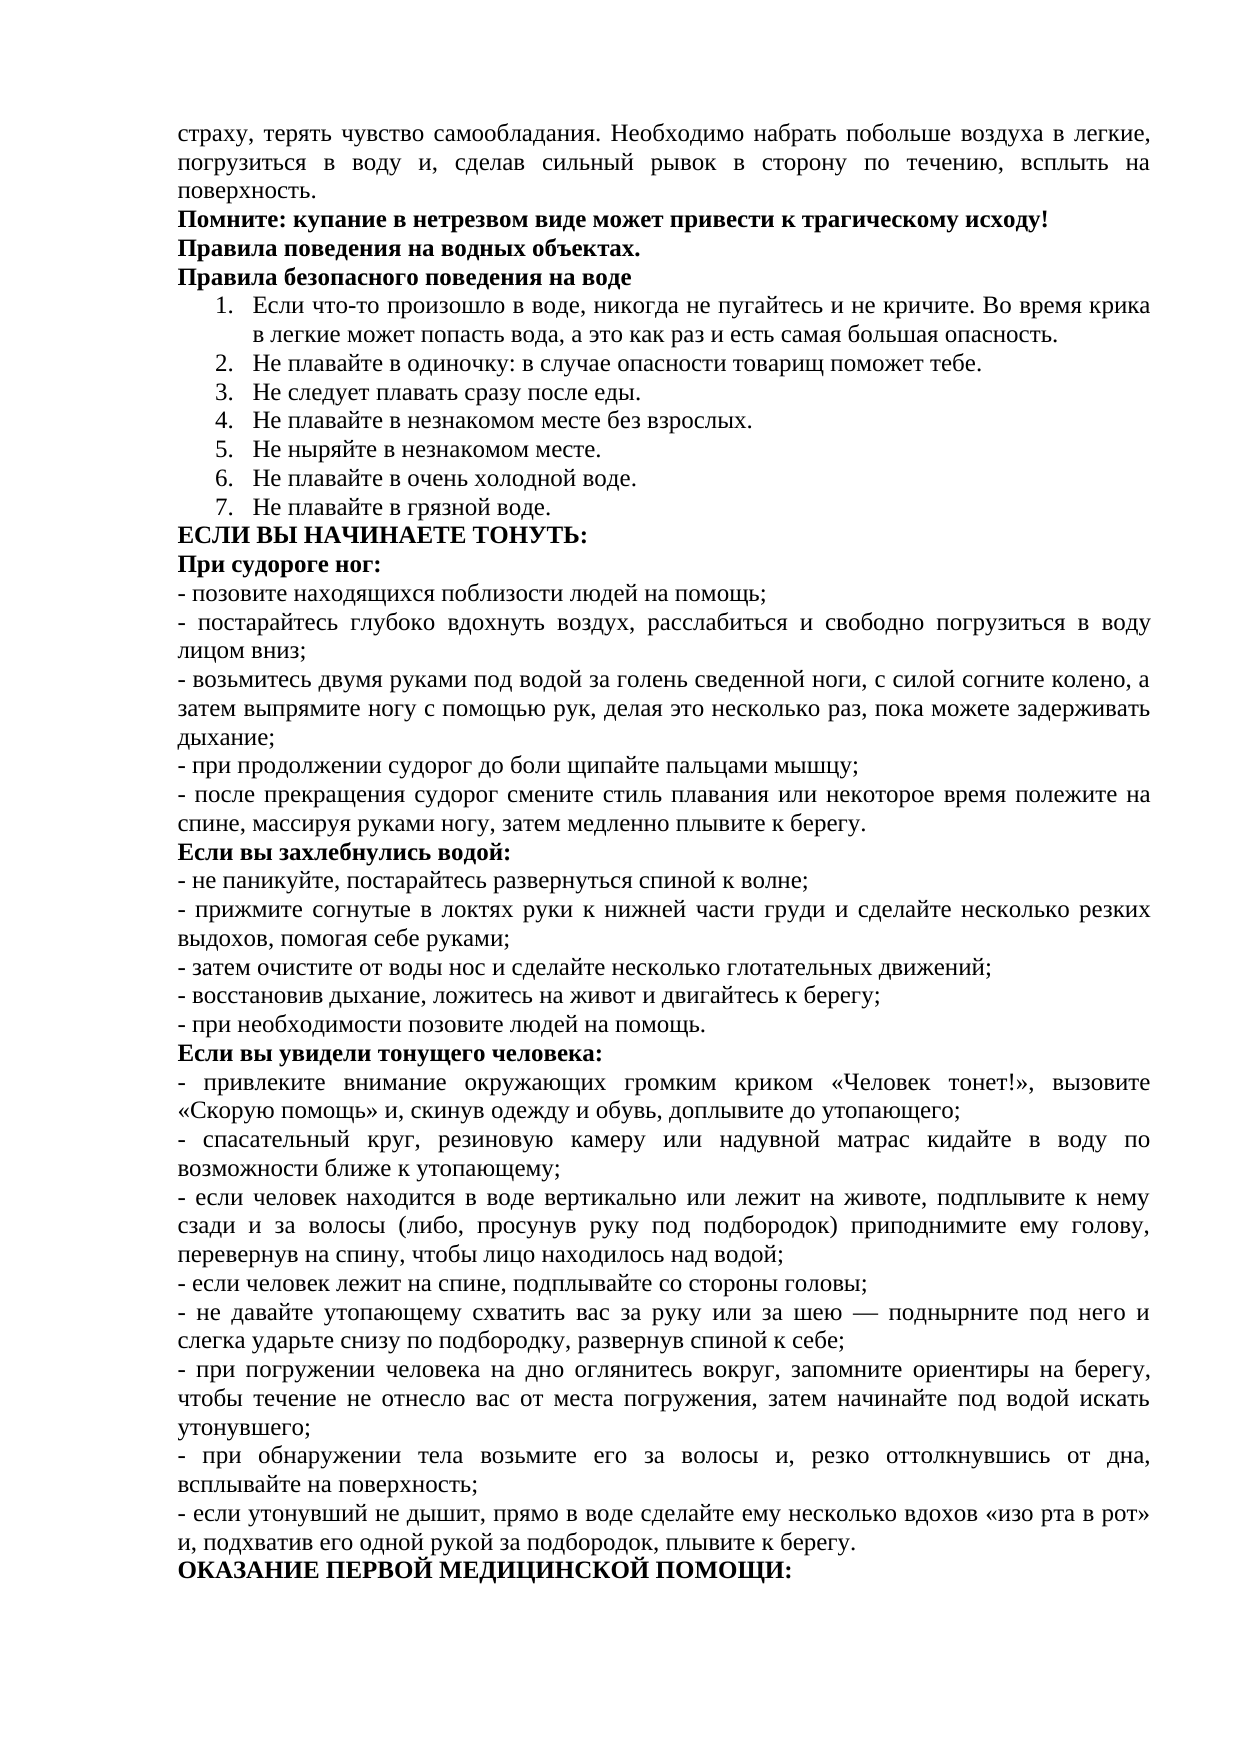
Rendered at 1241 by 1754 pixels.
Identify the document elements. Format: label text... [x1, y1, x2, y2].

text - не паникуйте, постарайтесь развернуться спиной к волне; [177, 866, 1152, 894]
text Если вы захлебнулись водой: [177, 837, 1152, 866]
list Не плавайте в незнакомом месте без взрослых. [215, 406, 1152, 434]
text - если человек находится в воде вертикально или лежит на животе, подплывите к нему сзади и за волосы (либо, просунув руку под подбородок) приподнимите ему голову, перевернув на спину, чтобы лицо находилось над водой; [177, 1182, 1152, 1268]
text Если вы увидели тонущего человека: [177, 1038, 1152, 1067]
text - привлеките внимание окружающих громким криком «Человек тонет!», вызовите «Скорую помощь» и, скинув одежду и обувь, доплывите до утопающего; [177, 1067, 1152, 1124]
text Помните: купание в нетрезвом виде может привести к трагическому исходу! [177, 204, 1152, 233]
text - при необходимости позовите людей на помощь. [177, 1009, 1152, 1038]
text - восстановив дыхание, ложитесь на живот и двигайтесь к берегу; [177, 981, 1152, 1009]
list Не следует плавать сразу после еды. [215, 377, 1152, 406]
text - если утонувший не дышит, прямо в воде сделайте ему несколько вдохов «изо рта в рот» и, подхватив его одной рукой за подбородок, плывите к берегу. [177, 1498, 1152, 1556]
text - если человек лежит на спине, подплывайте со стороны головы; [177, 1268, 1152, 1297]
text - затем очистите от воды нос и сделайте несколько глотательных движений; [177, 952, 1152, 981]
list Не плавайте в одиночку: в случае опасности товарищ поможет тебе. [215, 348, 1152, 377]
text - спасательный круг, резиновую камеру или надувной матрас кидайте в воду по возможности ближе к утопающему; [177, 1124, 1152, 1182]
text - при обнаружении тела возьмите его за волосы и, резко оттолкнувшись от дна, всплывайте на поверхность; [177, 1441, 1152, 1498]
text Правила поведения на водных объектах. [177, 233, 1152, 262]
text - позовите находящихся поблизости людей на помощь; [177, 578, 1152, 607]
text ЕСЛИ ВЫ НАЧИНАЕТЕ ТОНУТЬ: [177, 521, 1152, 549]
text - прижмите согнутые в локтях руки к нижней части груди и сделайте несколько резких выдохов, помогая себе руками; [177, 894, 1152, 952]
text - при погружении человека на дно оглянитесь вокруг, запомните ориентиры на берегу, чтобы течение не отнесло вас от места погружения, затем начинайте под водой искать утонувшего; [177, 1354, 1152, 1441]
text - возьмитесь двумя руками под водой за голень сведенной ноги, с силой согните колено, а затем выпрямите ногу с помощью рук, делая это несколько раз, пока можете задерживать дыхание; [177, 664, 1152, 751]
list Не плавайте в грязной воде. [215, 492, 1152, 521]
text Правила безопасного поведения на воде [177, 262, 1152, 291]
text - при продолжении судорог до боли щипайте пальцами мышцу; [177, 751, 1152, 779]
list Если что-то произошло в воде, никогда не пугайтесь и не кричите. Во время крика в легкие может попасть вода, а это как раз и есть самая большая опасность. [215, 291, 1152, 348]
list Не плавайте в очень холодной воде. [215, 463, 1152, 492]
text - постарайтесь глубоко вдохнуть воздух, расслабиться и свободно погрузиться в воду лицом вниз; [177, 607, 1152, 664]
text ОКАЗАНИЕ ПЕРВОЙ МЕДИЦИНСКОЙ ПОМОЩИ: [177, 1556, 1152, 1584]
list Не ныряйте в незнакомом месте. [215, 434, 1152, 463]
text - после прекращения судорог смените стиль плавания или некоторое время полежите на спине, массируя руками ногу, затем медленно плывите к берегу. [177, 779, 1152, 837]
text - не давайте утопающему схватить вас за руку или за шею — поднырните под него и слегка ударьте снизу по подбородку, развернув спиной к себе; [177, 1297, 1152, 1354]
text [177, 118, 1152, 204]
text При судороге ног: [177, 549, 1152, 578]
